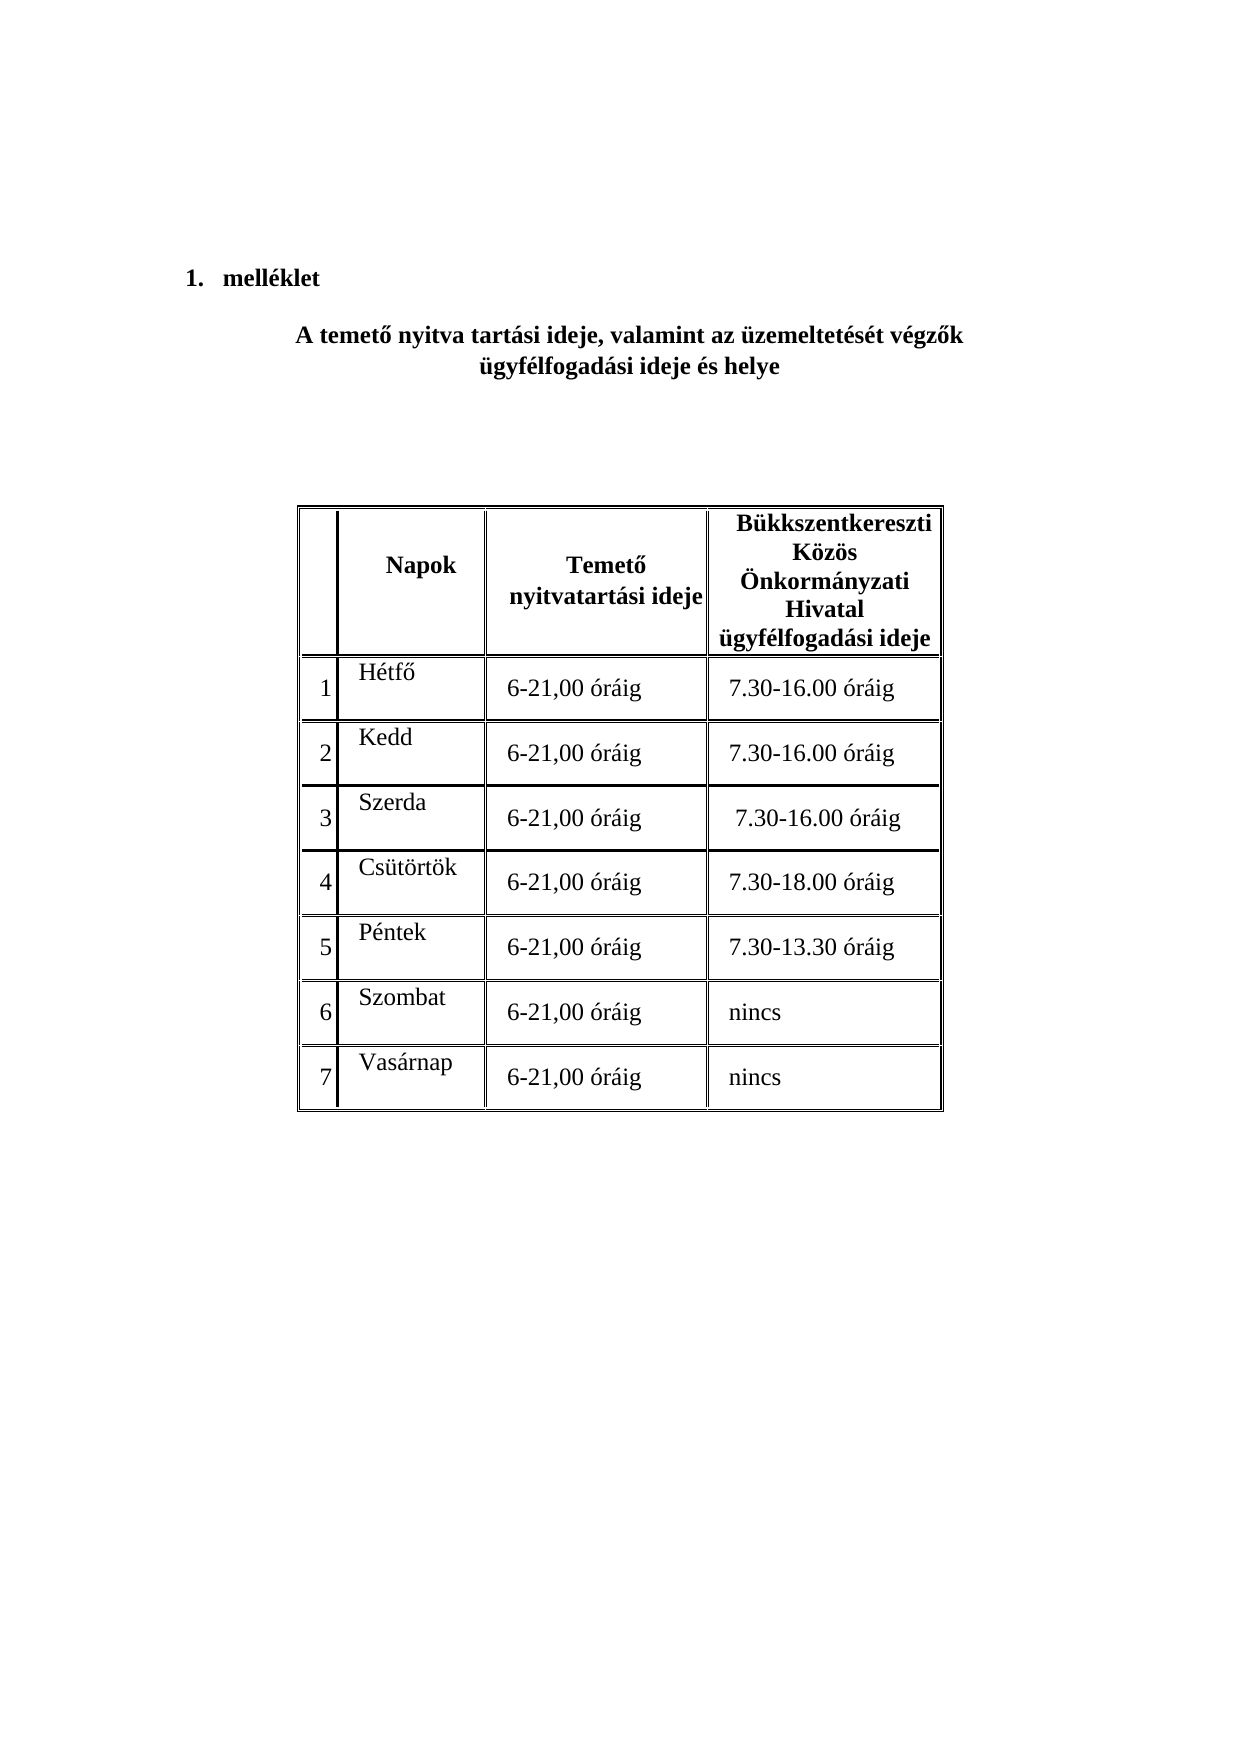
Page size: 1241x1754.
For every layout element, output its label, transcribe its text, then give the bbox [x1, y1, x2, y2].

table_cell 6 [298, 979, 337, 1043]
table_cell 6-21,00 óráig [486, 1047, 707, 1108]
table_cell Szerda [339, 787, 484, 849]
table_cell nincs [708, 1044, 941, 1108]
table_cell 2 [300, 719, 336, 784]
table_cell nincs [708, 979, 942, 1043]
table_cell 6-21,00 óráig [487, 787, 706, 849]
table_cell 7 [300, 1044, 337, 1108]
table_cell 6-21,00 óráig [487, 723, 706, 784]
table_cell 1 [300, 654, 336, 719]
table_cell 5 [298, 914, 337, 979]
table_cell 6-21,00 óráig [487, 917, 706, 979]
table_cell 6-21,00 óráig [487, 982, 706, 1043]
table_cell Csütörtök [339, 852, 484, 914]
text A temető nyitva tartási ideje, valamint az üzemeltetését végzők [148, 320, 1093, 349]
table_cell Péntek [339, 917, 484, 979]
table_cell Vasárnap [337, 1047, 486, 1108]
table_cell 7.30-16.00 óráig [709, 719, 941, 784]
table_cell 7.30-13.30 óráig [708, 914, 942, 979]
table_cell 4 [300, 849, 336, 914]
table_cell 7.30-18.00 óráig [709, 849, 940, 914]
table_cell Temető nyitvatartási ideje [486, 509, 707, 654]
text ügyfélfogadási ideje és helye [148, 351, 1093, 380]
table_cell [300, 509, 337, 654]
table_cell 6-21,00 óráig [487, 658, 706, 719]
table_cell 6-21,00 óráig [487, 852, 706, 914]
table_cell 7.30-16.00 óráig [709, 654, 941, 719]
list melléklet [185, 263, 1033, 291]
table_cell Kedd [339, 723, 484, 784]
table_cell Bükkszentkereszti Közös Önkormányzati Hivatal ügyfélfogadási ideje [708, 509, 940, 654]
table_cell Szombat [339, 982, 484, 1043]
table_cell 3 [300, 784, 336, 849]
table_cell Napok [337, 509, 486, 654]
table_cell 7.30-16.00 óráig [709, 784, 940, 849]
table_cell Hétfő [339, 658, 484, 719]
